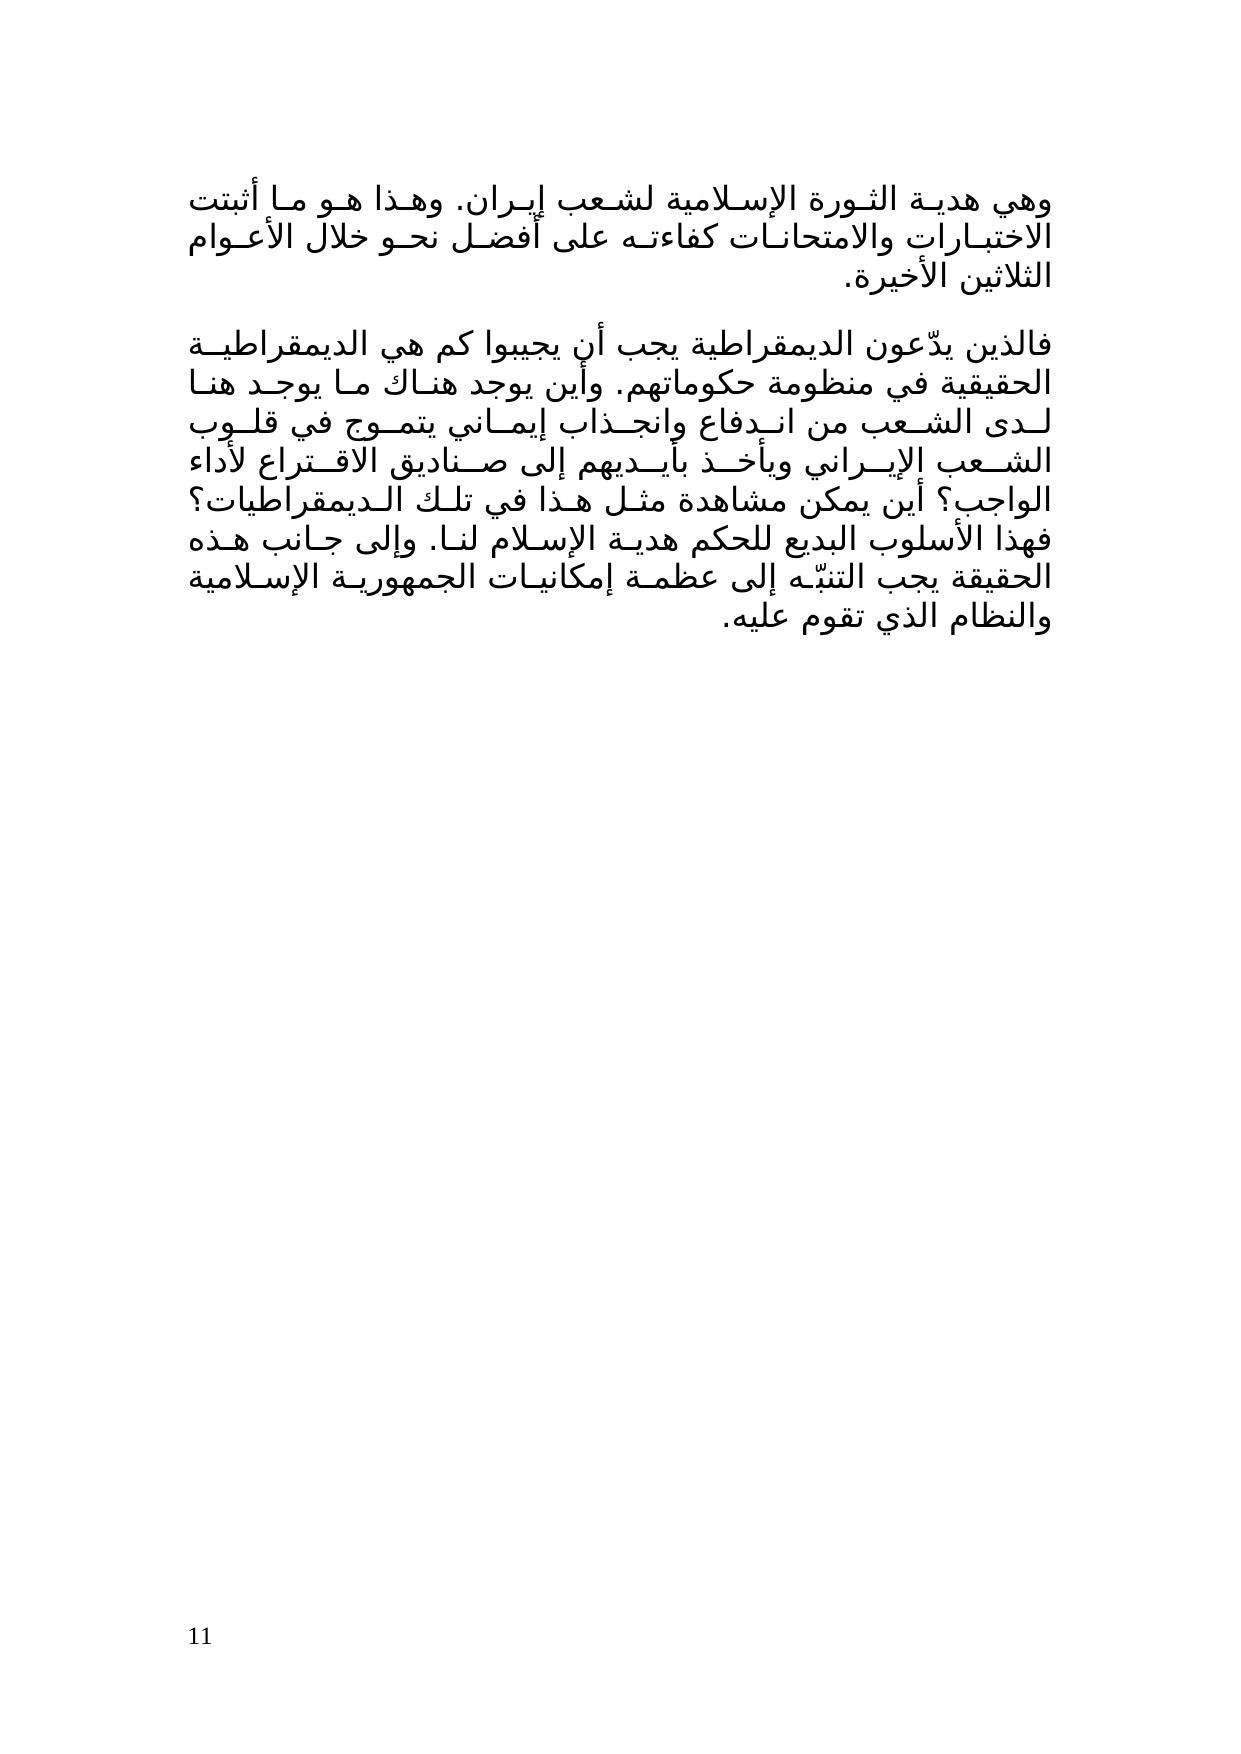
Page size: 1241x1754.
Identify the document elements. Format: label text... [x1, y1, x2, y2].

text وهي هدية الثورة الإسلامية لشعب إيران. وهذا هو ما أثبتت الاختبارات والامتحانات كفاءته على أفضل نحو خلال الأعوام الثلاثين الأخيرة. [187, 179, 1053, 296]
text فالذين يدّعون الديمقراطية يجب أن يجيبوا كم هي الديمقراطية الحقيقية في منظومة حكوماتهم. وأين يوجد هناك ما يوجد هنا لدى الشعب من اندفاع وانجذاب إيماني يتموج في قلوب الشعب الإيراني ويأخذ بأيديهم إلى صناديق الاقتراع لأداء الواجب؟ أين يمكن مشاهدة مثل هذا في تلك الديمقراطيات؟ فهذا الأسلوب البديع للحكم هدية الإسلام لنا. وإلى جانب هذه الحقيقة يجب التنبّه إلى عظمة إمكانيات الجمهورية الإسلامية والنظام الذي تقوم عليه. [187, 325, 1053, 636]
